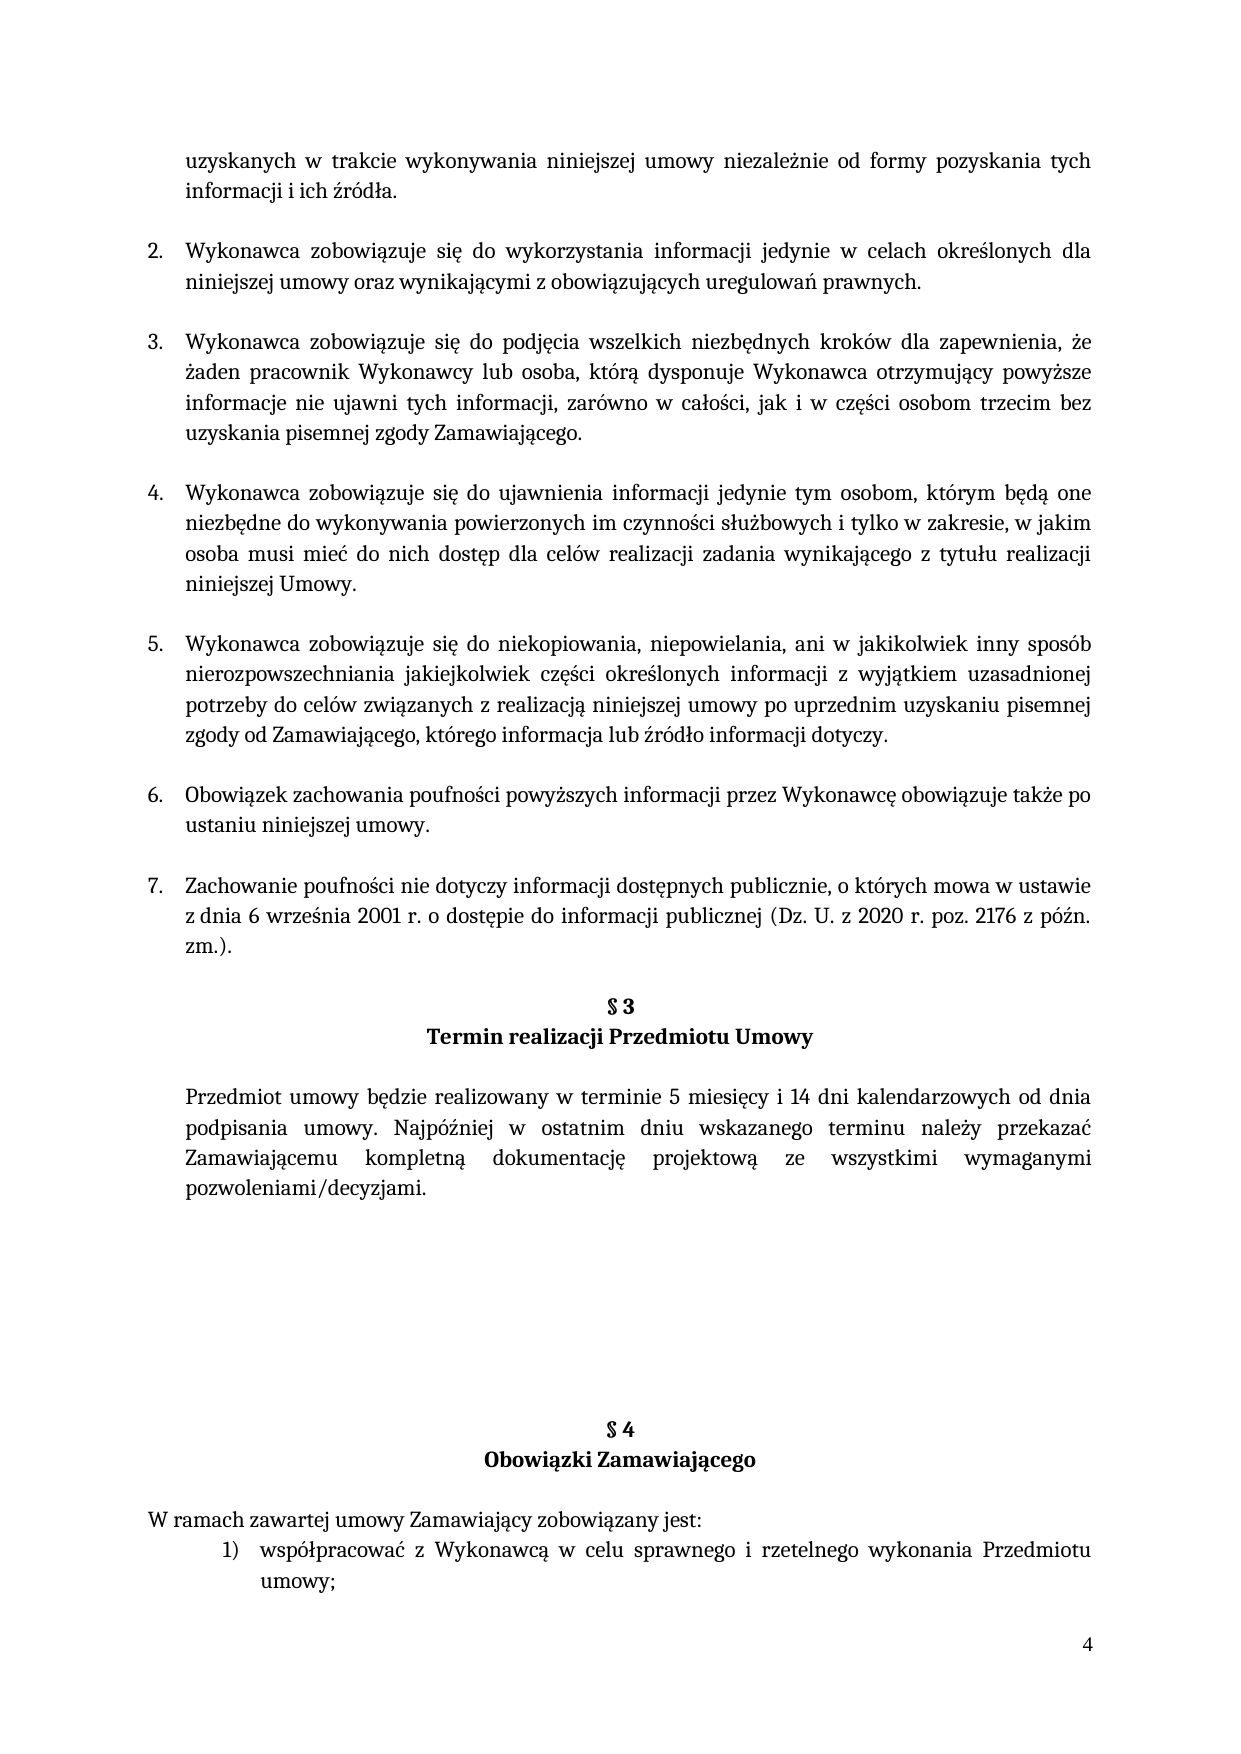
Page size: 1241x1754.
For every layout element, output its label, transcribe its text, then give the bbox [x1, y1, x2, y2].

text § 4 [148, 1416, 1093, 1443]
text W ramach zawartej umowy Zamawiający zobowiązany jest: [148, 1507, 1093, 1533]
list Wykonawca zobowiązuje się do niekopiowania, niepowielania, ani w jakikolwiek inny sposób nierozpowszechniania jakiejkolwiek części określonych informacji z wyjątkiem uzasadnionej potrzeby do celów związanych z realizacją niniejszej umowy po uprzednim uzyskaniu pisemnej zgody od Zamawiającego, którego informacja lub źródło informacji dotyczy. [148, 631, 1093, 748]
text Termin realizacji Przedmiotu Umowy [148, 1024, 1093, 1050]
text § 3 [148, 993, 1093, 1020]
list Wykonawca zobowiązuje się do wykorzystania informacji jedynie w celach określonych dla niniejszej umowy oraz wynikającymi z obowiązujących uregulowań prawnych. [148, 238, 1093, 295]
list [148, 148, 1093, 204]
list współpracować z Wykonawcą w celu sprawnego i rzetelnego wykonania Przedmiotu umowy; [223, 1537, 1093, 1594]
list Zachowanie poufności nie dotyczy informacji dostępnych publicznie, o których mowa w ustawie z dnia 6 września 2001 r. o dostępie do informacji publicznej (Dz. U. z 2020 r. poz. 2176 z późn. zm.). [148, 873, 1093, 959]
list Wykonawca zobowiązuje się do podjęcia wszelkich niezbędnych kroków dla zapewnienia, że żaden pracownik Wykonawcy lub osoba, którą dysponuje Wykonawca otrzymujący powyższe informacje nie ujawni tych informacji, zarówno w całości, jak i w części osobom trzecim bez uzyskania pisemnej zgody Zamawiającego. [148, 329, 1093, 446]
list Obowiązek zachowania poufności powyższych informacji przez Wykonawcę obowiązuje także po ustaniu niniejszej umowy. [148, 782, 1093, 838]
text Przedmiot umowy będzie realizowany w terminie 5 miesięcy i 14 dni kalendarzowych od dnia podpisania umowy. Najpóźniej w ostatnim dniu wskazanego terminu należy przekazać Zamawiającemu kompletną dokumentację projektową ze wszystkimi wymaganymi pozwoleniami/decyzjami. [185, 1084, 1093, 1201]
list Wykonawca zobowiązuje się do ujawnienia informacji jedynie tym osobom, którym będą one niezbędne do wykonywania powierzonych im czynności służbowych i tylko w zakresie, w jakim osoba musi mieć do nich dostęp dla celów realizacji zadania wynikającego z tytułu realizacji niniejszej Umowy. [148, 480, 1093, 597]
text Obowiązki Zamawiającego [148, 1447, 1093, 1473]
